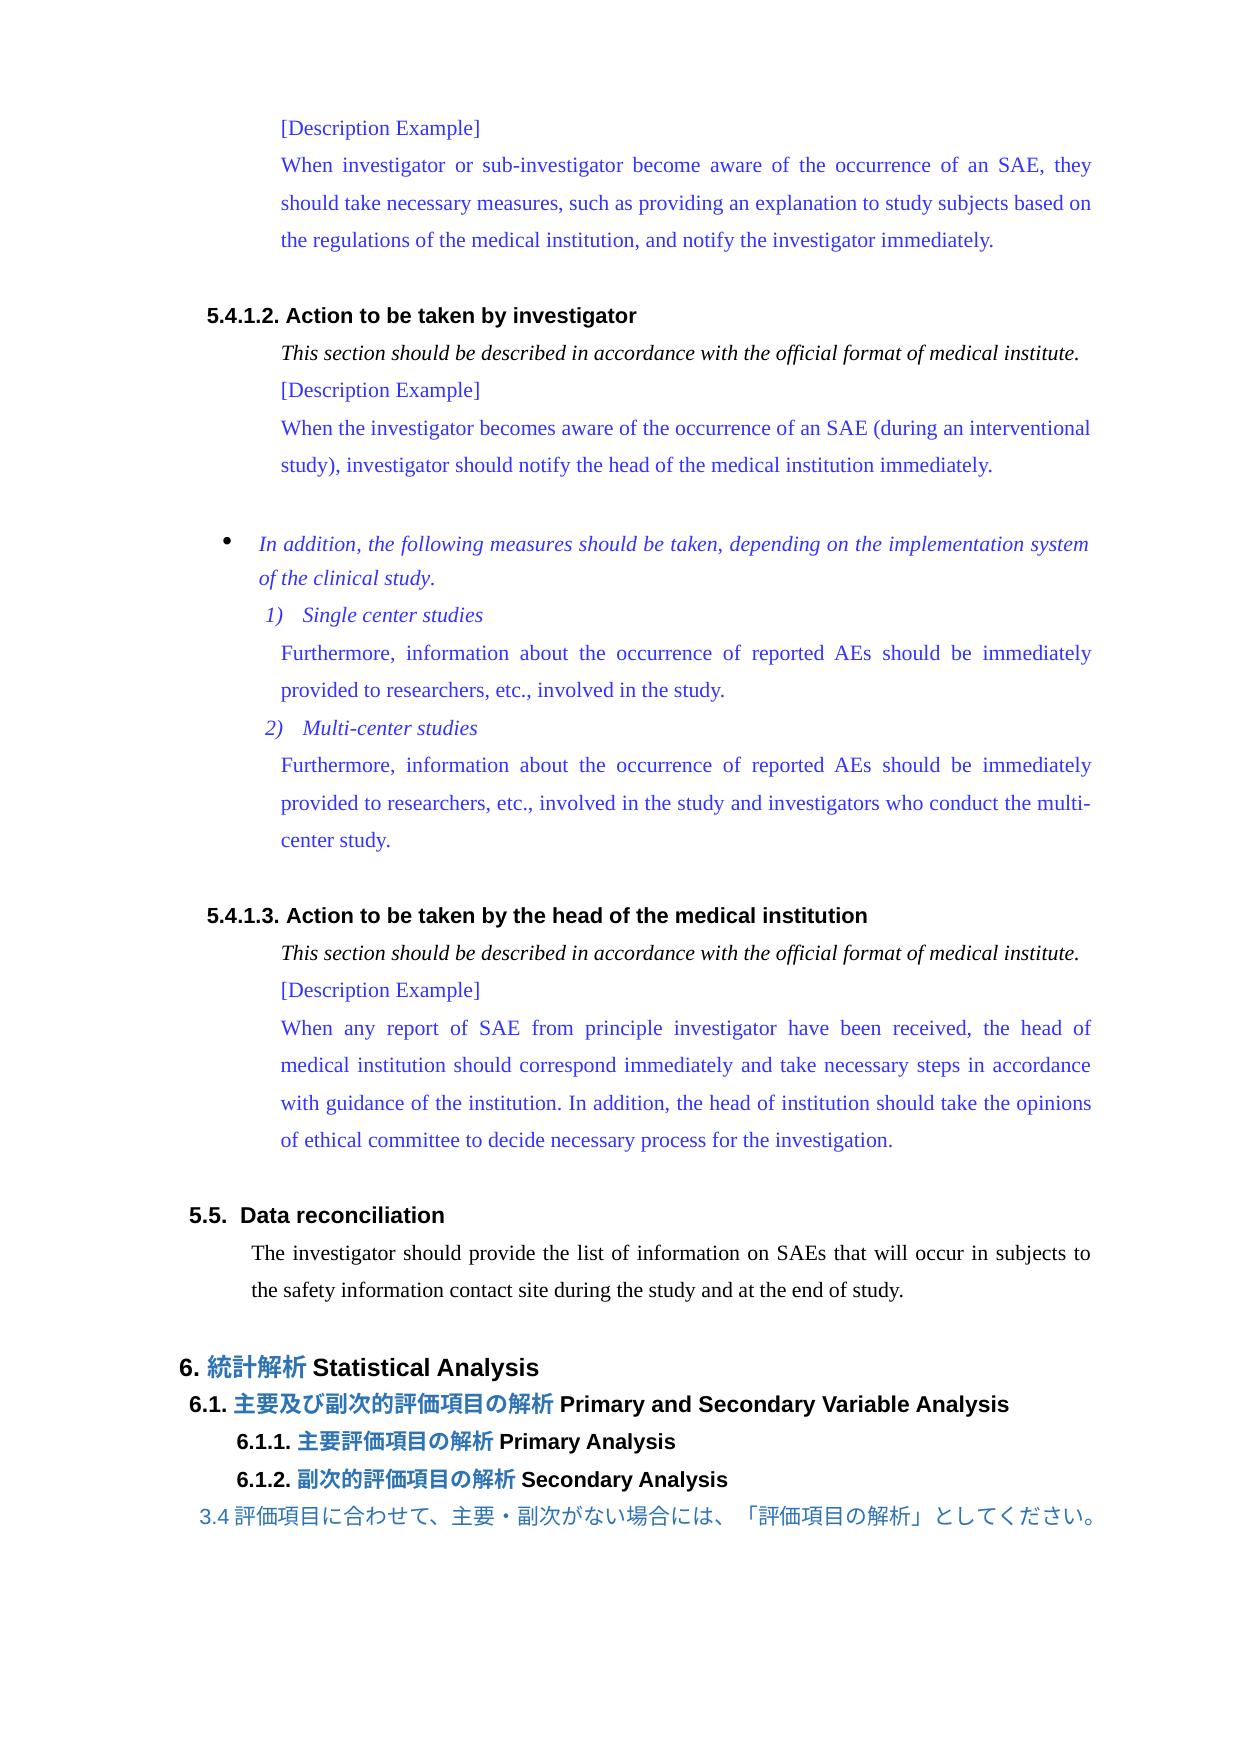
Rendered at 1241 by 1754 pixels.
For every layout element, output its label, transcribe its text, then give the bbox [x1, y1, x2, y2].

text 5.4.1.2. Action to be taken by investigator [207, 296, 1093, 334]
subtitle 主要及び副次的評価項目の解析 Primary and Secondary Variable Analysis [189, 1384, 1093, 1421]
text This section should be described in accordance with the official format of medical institute. [281, 934, 1093, 971]
subtitle 主要評価項目の解析 Primary Analysis [236, 1421, 1071, 1459]
text [Description Example] [281, 109, 1093, 146]
text Furthermore, information about the occurrence of reported AEs should be immediately provided to researchers, etc., involved in the study and investigators who conduct the multi-center study. [281, 746, 1093, 859]
text When the investigator becomes aware of the occurrence of an SAE (during an interventional study), investigator should notify the head of the medical institution immediately. [281, 409, 1093, 484]
subtitle 統計解析 Statistical Analysis [207, 1346, 1093, 1384]
list In addition, the following measures should be taken, depending on the implementation system of the clinical study. [221, 521, 1093, 596]
text This section should be described in accordance with the official format of medical institute. [281, 334, 1093, 371]
text Furthermore, information about the occurrence of reported AEs should be immediately provided to researchers, etc., involved in the study. [281, 634, 1093, 709]
subtitle 副次的評価項目の解析 Secondary Analysis [236, 1459, 1071, 1496]
text When any report of SAE from principle investigator have been received, the head of medical institution should correspond immediately and take necessary steps in accordance with guidance of the institution. In addition, the head of institution should take the opinions of ethical committee to decide necessary process for the investigation. [280, 1009, 1093, 1159]
text 5.4.1.3. Action to be taken by the head of the medical institution [207, 896, 1093, 934]
text 3.4評価項目に合わせて、主要・副次がない場合には、「評価項目の解析」としてください。 [177, 1496, 1093, 1534]
subtitle Data reconciliation [189, 1196, 1093, 1234]
text [Description Example] [281, 371, 1093, 409]
text When investigator or sub-investigator become aware of the occurrence of an SAE, they should take necessary measures, such as providing an explanation to study subjects based on the regulations of the medical institution, and notify the investigator immediately. [281, 146, 1093, 259]
text [Description Example] [281, 971, 1093, 1009]
list Single center studies [265, 596, 1093, 634]
text The investigator should provide the list of information on SAEs that will occur in subjects to the safety information contact site during the study and at the end of study. [251, 1234, 1093, 1309]
list Multi-center studies [265, 709, 1093, 746]
